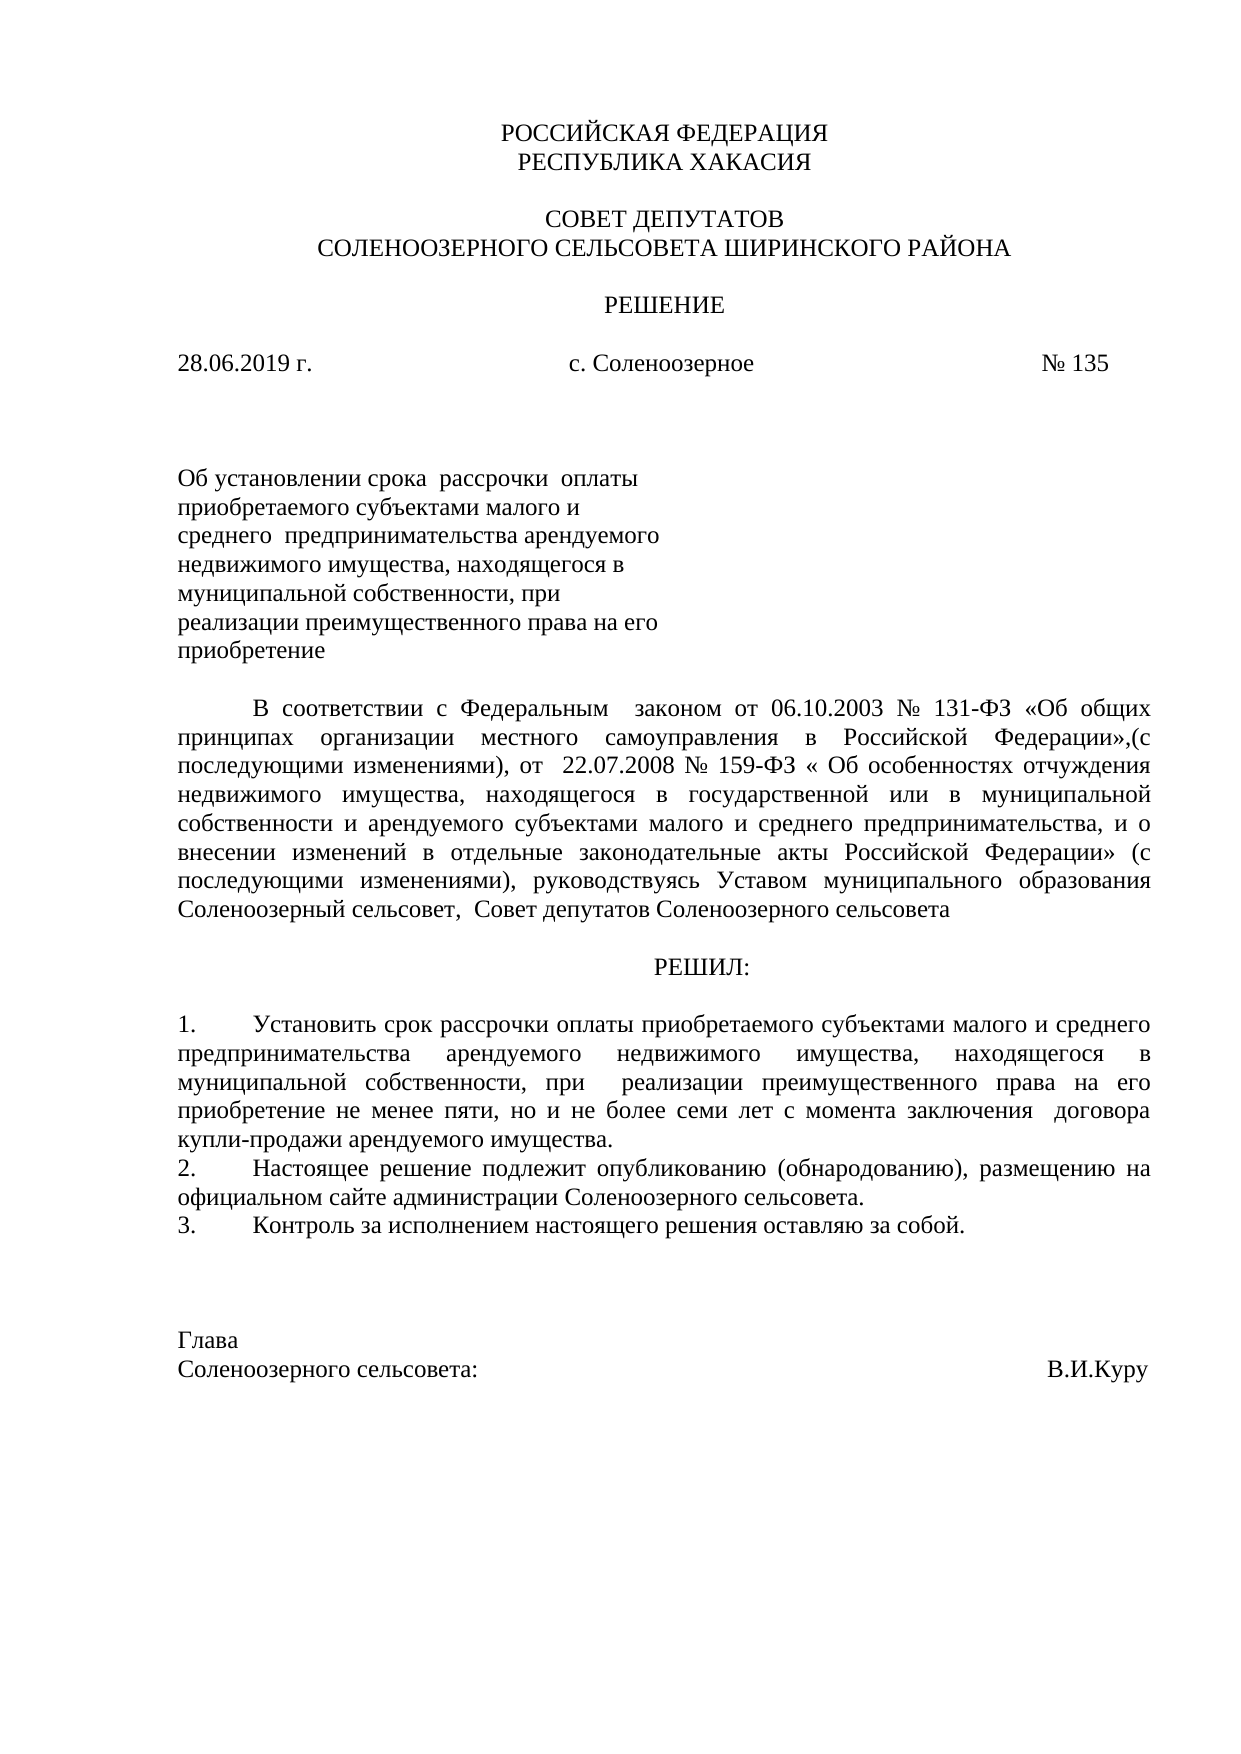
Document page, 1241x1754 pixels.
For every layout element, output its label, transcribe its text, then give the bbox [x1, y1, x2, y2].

text РОССИЙСКАЯ ФЕДЕРАЦИЯ [177, 118, 1152, 147]
text недвижимого имущества, находящегося в [177, 549, 1152, 578]
list Установить срок рассрочки оплаты приобретаемого субъектами малого и среднего предпринимательства арендуемого недвижимого имущества, находящегося в муниципальной собственности, при реализации преимущественного права на его приобретение не менее пяти, но и не более семи лет с момента заключения договора купли-продажи арендуемого имущества. [177, 1009, 1152, 1153]
text реализации преимущественного права на его [177, 607, 1152, 636]
text СОВЕТ ДЕПУТАТОВ [177, 204, 1152, 233]
title 28.06.2019 г. с. Соленоозерное № 135 [177, 348, 1152, 377]
text приобретаемого субъектами малого и [177, 492, 1152, 521]
list Настоящее решение подлежит опубликованию (обнародованию), размещению на официальном сайте администрации Соленоозерного сельсовета. [177, 1153, 1152, 1211]
text СОЛЕНООЗЕРНОГО СЕЛЬСОВЕТА ШИРИНСКОГО РАЙОНА [177, 233, 1152, 262]
text Глава [177, 1326, 1152, 1354]
text В соответствии с Федеральным законом от 06.10.2003 № 131-ФЗ «Об общих принципах организации местного самоуправления в Российской Федерации»,(с последующими изменениями), от 22.07.2008 № 159-ФЗ « Об особенностях отчуждения недвижимого имущества, находящегося в государственной или в муниципальной собственности и арендуемого субъектами малого и среднего предпринимательства, и о внесении изменений в отдельные законодательные акты Российской Федерации» (с последующими изменениями), руководствуясь Уставом муниципального образования Соленоозерный сельсовет, Совет депутатов Соленоозерного сельсовета [177, 693, 1152, 923]
text РЕШИЛ: [177, 952, 1152, 981]
text Об установлении срока рассрочки оплаты [177, 463, 1152, 492]
text муниципальной собственности, при [177, 578, 1152, 607]
text приобретение [177, 636, 1152, 664]
text РЕШЕНИЕ [177, 291, 1152, 319]
text среднего предпринимательства арендуемого [177, 521, 1152, 549]
text Соленоозерного сельсовета: В.И.Куру [177, 1354, 1152, 1383]
text РЕСПУБЛИКА ХАКАСИЯ [177, 147, 1152, 176]
list Контроль за исполнением настоящего решения оставляю за собой. [177, 1211, 1152, 1239]
